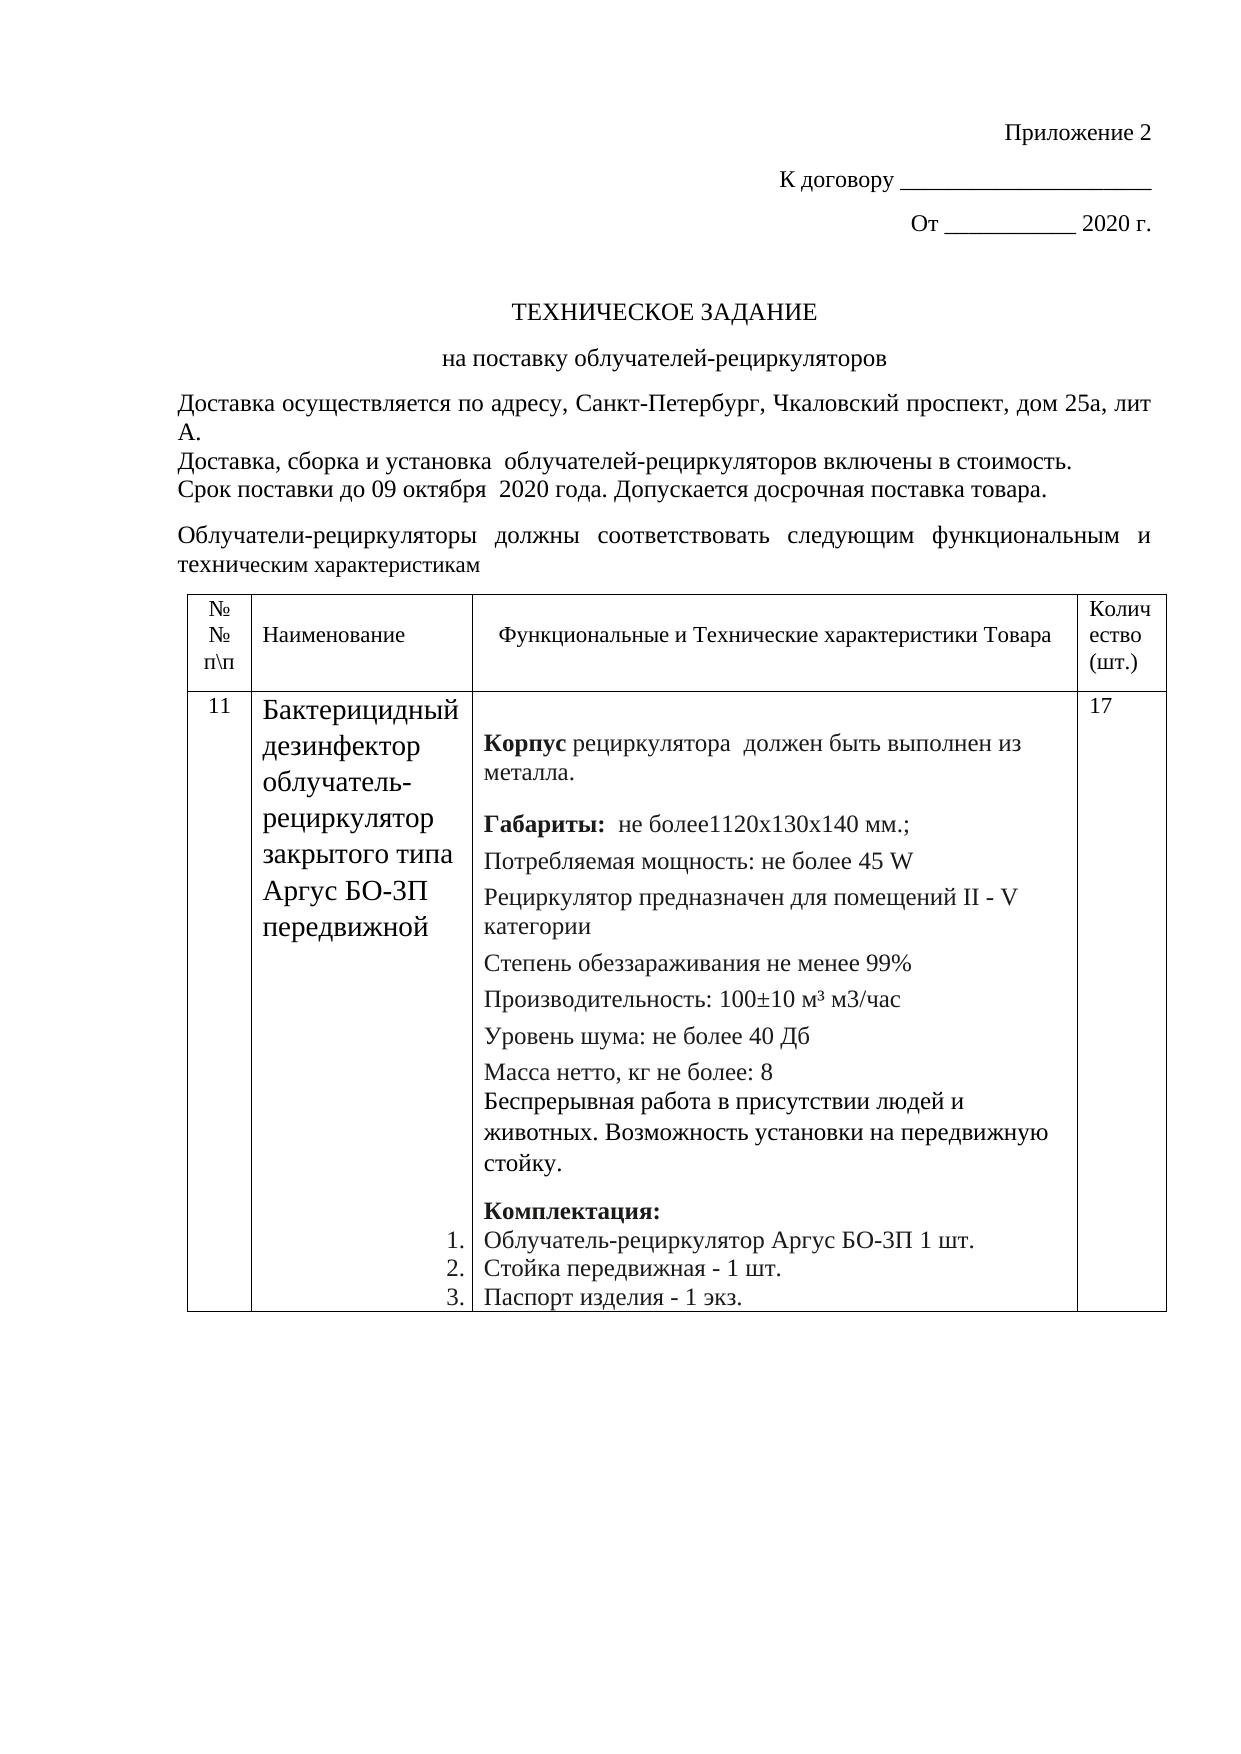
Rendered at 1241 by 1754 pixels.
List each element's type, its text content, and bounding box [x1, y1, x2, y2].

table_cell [473, 692, 1077, 1311]
text Приложение 2 [177, 118, 1152, 146]
text К договору _____________________ [177, 164, 1152, 192]
table_header Наименование [252, 595, 472, 691]
list Доставка осуществляется по адресу, Санкт-Петербург, Чкаловский проспект, дом 25а, лит А. [177, 388, 1152, 446]
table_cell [252, 692, 472, 1311]
table_cell 17 [1078, 692, 1166, 1311]
text ТЕХНИЧЕСКОЕ ЗАДАНИЕ [177, 297, 1152, 326]
text Срок поставки до 09 октября 2020 года. Допускается досрочная поставка товара. [177, 474, 1152, 503]
table_cell 11 [188, 692, 251, 1311]
text От ___________ 2020 г. [177, 209, 1152, 236]
table_header Функциональные и Технические характеристики Товара [473, 595, 1077, 691]
table_header №№ п\п [188, 595, 251, 691]
text на поставку облучателей-рециркуляторов [177, 343, 1152, 372]
text Облучатели-рециркуляторы должны соответствовать следующим функциональным и техническим характеристикам [177, 520, 1152, 577]
list Доставка, сборка и установка облучателей-рециркуляторов включены в стоимость. [177, 446, 1152, 474]
table_header Количество (шт.) [1078, 595, 1166, 691]
